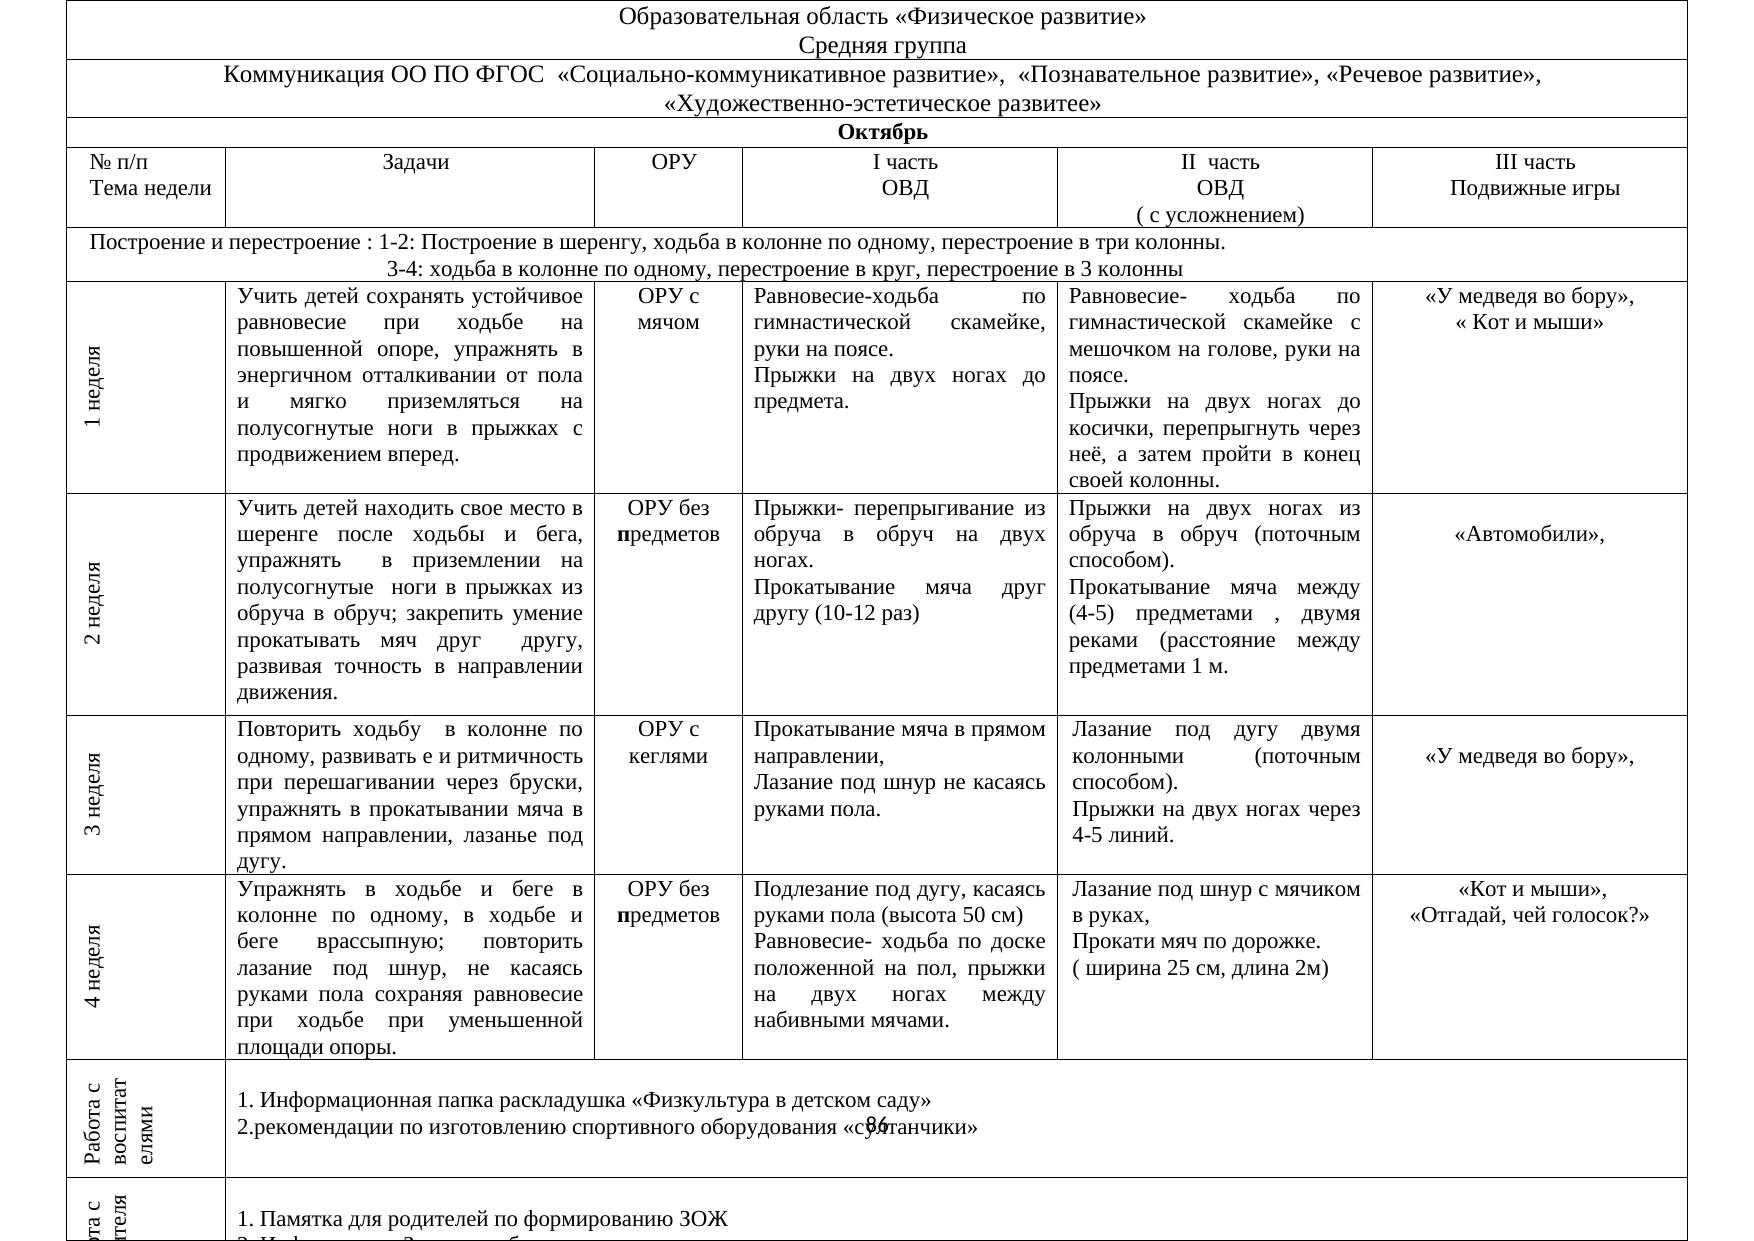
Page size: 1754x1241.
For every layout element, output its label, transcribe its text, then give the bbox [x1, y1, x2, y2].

table_cell Работа с родителя-ми [67, 1178, 225, 1240]
table_cell Задачи [226, 148, 594, 227]
table_cell Октябрь [67, 118, 1687, 147]
table_cell I часть ОВД [743, 148, 1057, 227]
table_cell Подлезание под дугу, касаясь руками пола (высота 50 см) Равновесие- ходьба по доске положенной на пол, прыжки на двух ногах между набивными мячами. [743, 875, 1057, 1059]
table_cell 3 неделя [67, 716, 225, 874]
table_cell 1. Памятка для родителей по формированию ЗОЖ 2. Информация «Здоровье сберегающие технологии в детском саду» [226, 1178, 1687, 1240]
table_cell II часть ОВД ( с усложнением) [1058, 148, 1372, 227]
table_cell «У медведя во бору», [1373, 716, 1687, 874]
table_cell 2 неделя [67, 494, 225, 714]
table_cell № п/п Тема недели [67, 148, 225, 227]
table_cell 4 неделя [67, 875, 225, 1059]
table_cell Прокатывание мяча в прямом направлении, Лазание под шнур не касаясь руками пола. [743, 716, 1057, 874]
table_cell 1 неделя [67, 282, 225, 493]
table_cell Учить детей сохранять устойчивое равновесие при ходьбе на повышенной опоре, упражнять в энергичном отталкивании от пола и мягко приземляться на полусогнутые ноги в прыжках с продвижением вперед. [226, 282, 594, 493]
table_cell ОРУ без предметов [595, 494, 742, 714]
table_cell 1. Информационная папка раскладушка «Физкультура в детском саду» 2.рекомендации по изготовлению спортивного оборудования «султанчики» [226, 1060, 1687, 1177]
table_cell Коммуникация ОО ПО ФГОС «Социально-коммуникативное развитие», «Познавательное развитие», «Речевое развитие», «Художественно-эстетическое развитее» [67, 60, 1687, 117]
table_cell Построение и перестроение : 1-2: Построение в шеренгу, ходьба в колонне по одному, перестроение в три колонны. 3-4: ходьба в колонне по одному, перестроение в круг, перестроение в 3 колонны [67, 228, 1687, 281]
table_cell Лазание под шнур с мячиком в руках, Прокати мяч по дорожке. ( ширина 25 см, длина 2м) [1058, 875, 1372, 1059]
table_cell Лазание под дугу двумя колонными (поточным способом). Прыжки на двух ногах через 4-5 линий. [1058, 716, 1372, 874]
table_cell ОРУ с мячом [595, 282, 742, 493]
table_cell Упражнять в ходьбе и беге в колонне по одному, в ходьбе и беге врассыпную; повторить лазание под шнур, не касаясь руками пола сохраняя равновесие при ходьбе при уменьшенной площади опоры. [226, 875, 594, 1059]
table_cell «У медведя во бору», « Кот и мыши» [1373, 282, 1687, 493]
table_cell Прыжки на двух ногах из обруча в обруч (поточным способом). Прокатывание мяча между (4-5) предметами , двумя реками (расстояние между предметами 1 м. [1058, 494, 1372, 714]
table_cell ОРУ без предметов [595, 875, 742, 1059]
table_cell ОРУ [595, 148, 742, 227]
table_cell Прыжки- перепрыгивание из обруча в обруч на двух ногах. Прокатывание мяча друг другу (10-12 раз) [743, 494, 1057, 714]
table_cell ОРУ с кеглями [595, 716, 742, 874]
table_cell Работа с воспитателями [67, 1060, 225, 1177]
table_cell Учить детей находить свое место в шеренге после ходьбы и бега, упражнять в приземлении на полусогнутые ноги в прыжках из обруча в обруч; закрепить умение прокатывать мяч друг другу, развивая точность в направлении движения. [226, 494, 594, 714]
table_cell Повторить ходьбу в колонне по одному, развивать е и ритмичность при перешагивании через бруски, упражнять в прокатывании мяча в прямом направлении, лазанье под дугу. [226, 716, 594, 874]
table_cell «Автомобили», [1373, 494, 1687, 714]
table_cell Равновесие- ходьба по гимнастической скамейке с мешочком на голове, руки на поясе. Прыжки на двух ногах до косички, перепрыгнуть через неё, а затем пройти в конец своей колонны. [1058, 282, 1372, 493]
table_cell Равновесие-ходьба по гимнастической скамейке, руки на поясе. Прыжки на двух ногах до предмета. [743, 282, 1057, 493]
table_cell «Кот и мыши», «Отгадай, чей голосок?» [1373, 875, 1687, 1059]
table_header Образовательная область «Физическое развитие» Средняя группа [67, 1, 1687, 58]
table_cell III часть Подвижные игры [1373, 148, 1687, 227]
